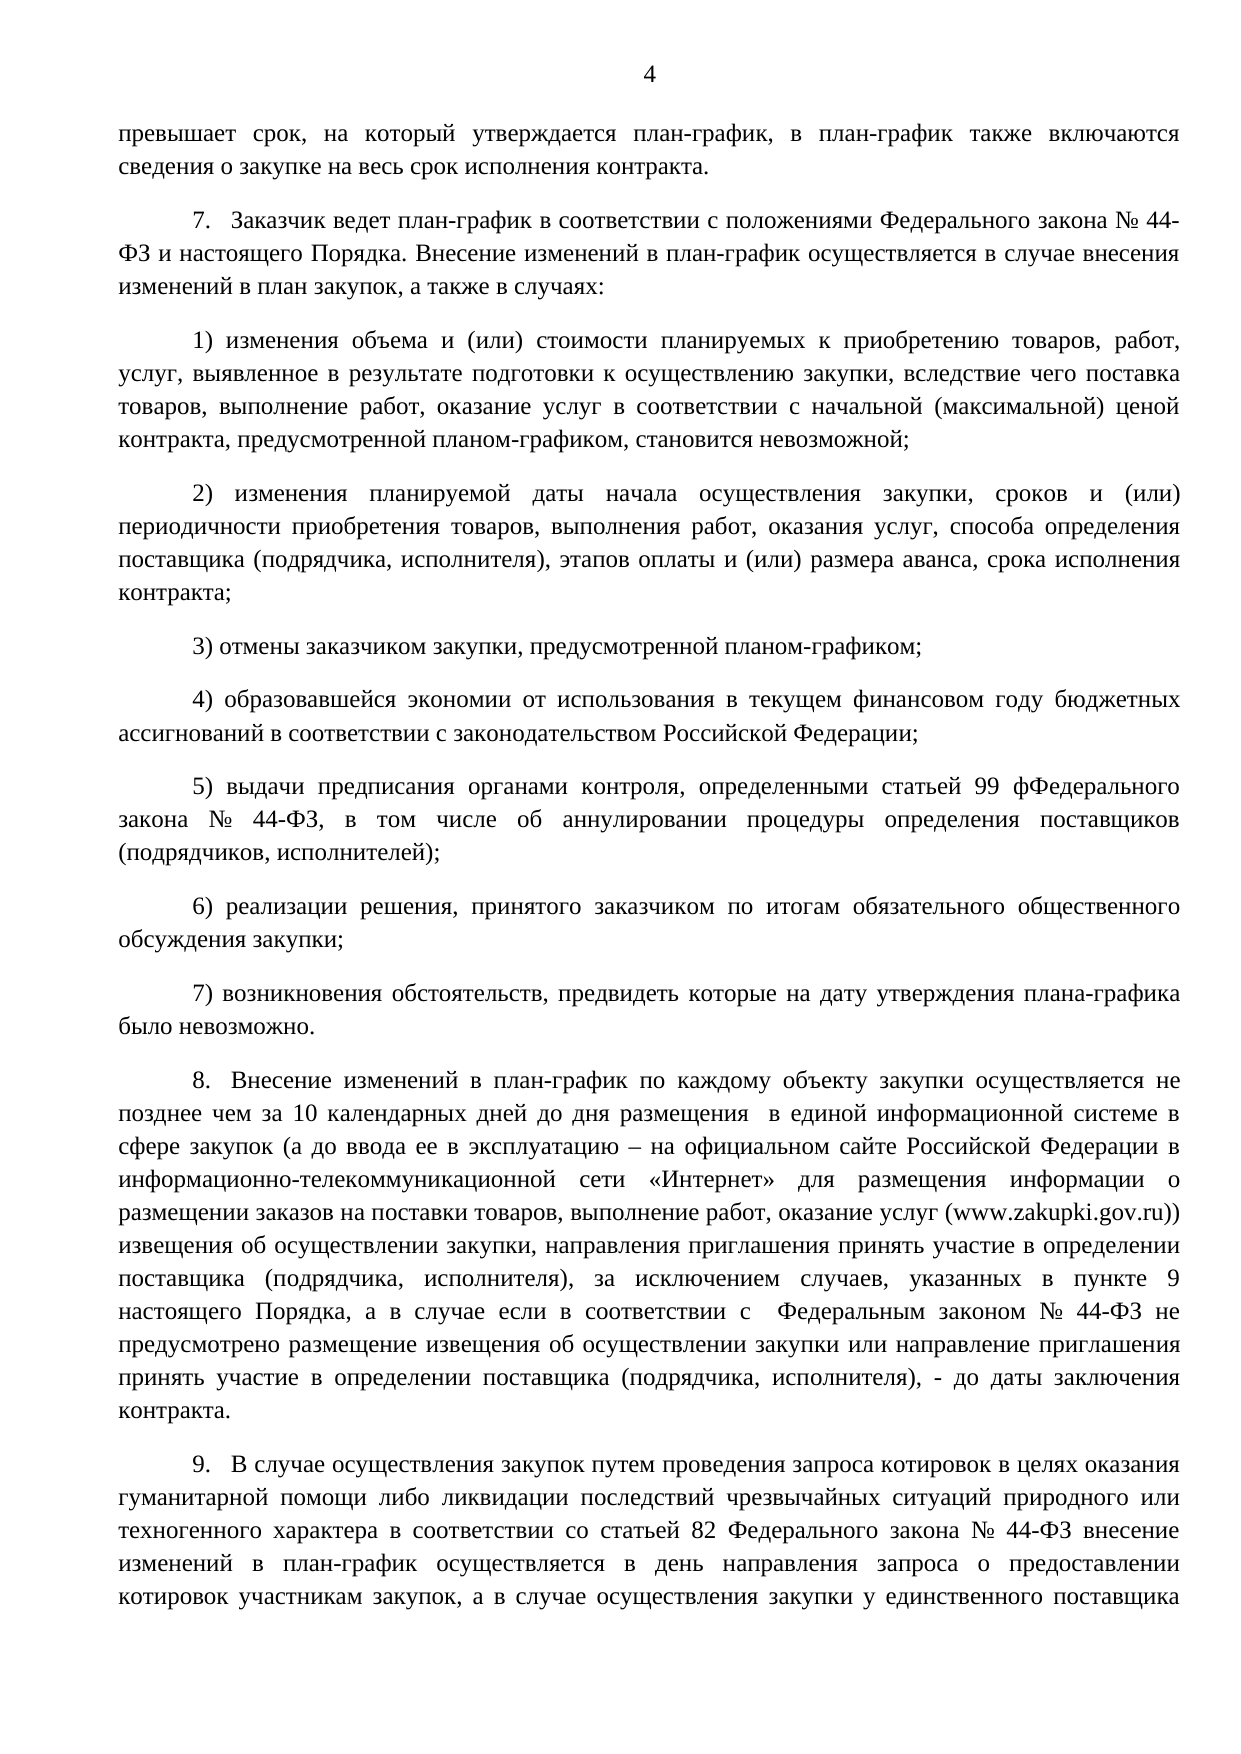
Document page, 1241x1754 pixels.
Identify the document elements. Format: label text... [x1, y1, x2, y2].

text 2) изменения планируемой даты начала осуществления закупки, сроков и (или) периодичности приобретения товаров, выполнения работ, оказания услуг, способа определения поставщика (подрядчика, исполнителя), этапов оплаты и (или) размера аванса, срока исполнения контракта; [118, 478, 1181, 606]
text 4) образовавшейся экономии от использования в текущем финансовом году бюджетных ассигнований в соответствии с законодательством Российской Федерации; [118, 684, 1181, 746]
text 6) реализации решения, принятого заказчиком по итогам обязательного общественного обсуждения закупки; [118, 891, 1181, 953]
text 3) отмены заказчиком закупки, предусмотренной планом-графиком; [118, 631, 1181, 659]
text 5) выдачи предписания органами контроля, определенными статьей 99 фФедерального закона № 44-ФЗ, в том числе об аннулировании процедуры определения поставщиков (подрядчиков, исполнителей); [118, 771, 1181, 866]
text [118, 1449, 1181, 1610]
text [118, 118, 1181, 180]
text 1) изменения объема и (или) стоимости планируемых к приобретению товаров, работ, услуг, выявленное в результате подготовки к осуществлению закупки, вследствие чего поставка товаров, выполнение работ, оказание услуг в соответствии с начальной (максимальной) ценой контракта, предусмотренной планом-графиком, становится невозможной; [118, 325, 1181, 453]
text 8. Внесение изменений в план-график по каждому объекту закупки осуществляется не позднее чем за 10 календарных дней до дня размещения в единой информационной системе в сфере закупок (а до ввода ее в эксплуатацию – на официальном сайте Российской Федерации в информационно-телекоммуникационной сети «Интернет» для размещения информации о размещении заказов на поставки товаров, выполнение работ, оказание услуг (www.zakupki.gov.ru)) извещения об осуществлении закупки, направления приглашения принять участие в определении поставщика (подрядчика, исполнителя), за исключением случаев, указанных в пункте 9 настоящего Порядка, а в случае если в соответствии с Федеральным законом № 44-ФЗ не предусмотрено размещение извещения об осуществлении закупки или направление приглашения принять участие в определении поставщика (подрядчика, исполнителя), - до даты заключения контракта. [118, 1065, 1181, 1424]
text 7) возникновения обстоятельств, предвидеть которые на дату утверждения плана-графика было невозможно. [118, 978, 1181, 1040]
text 7. Заказчик ведет план-график в соответствии с положениями Федерального закона № 44-ФЗ и настоящего Порядка. Внесение изменений в план-график осуществляется в случае внесения изменений в план закупок, а также в случаях: [118, 205, 1181, 300]
